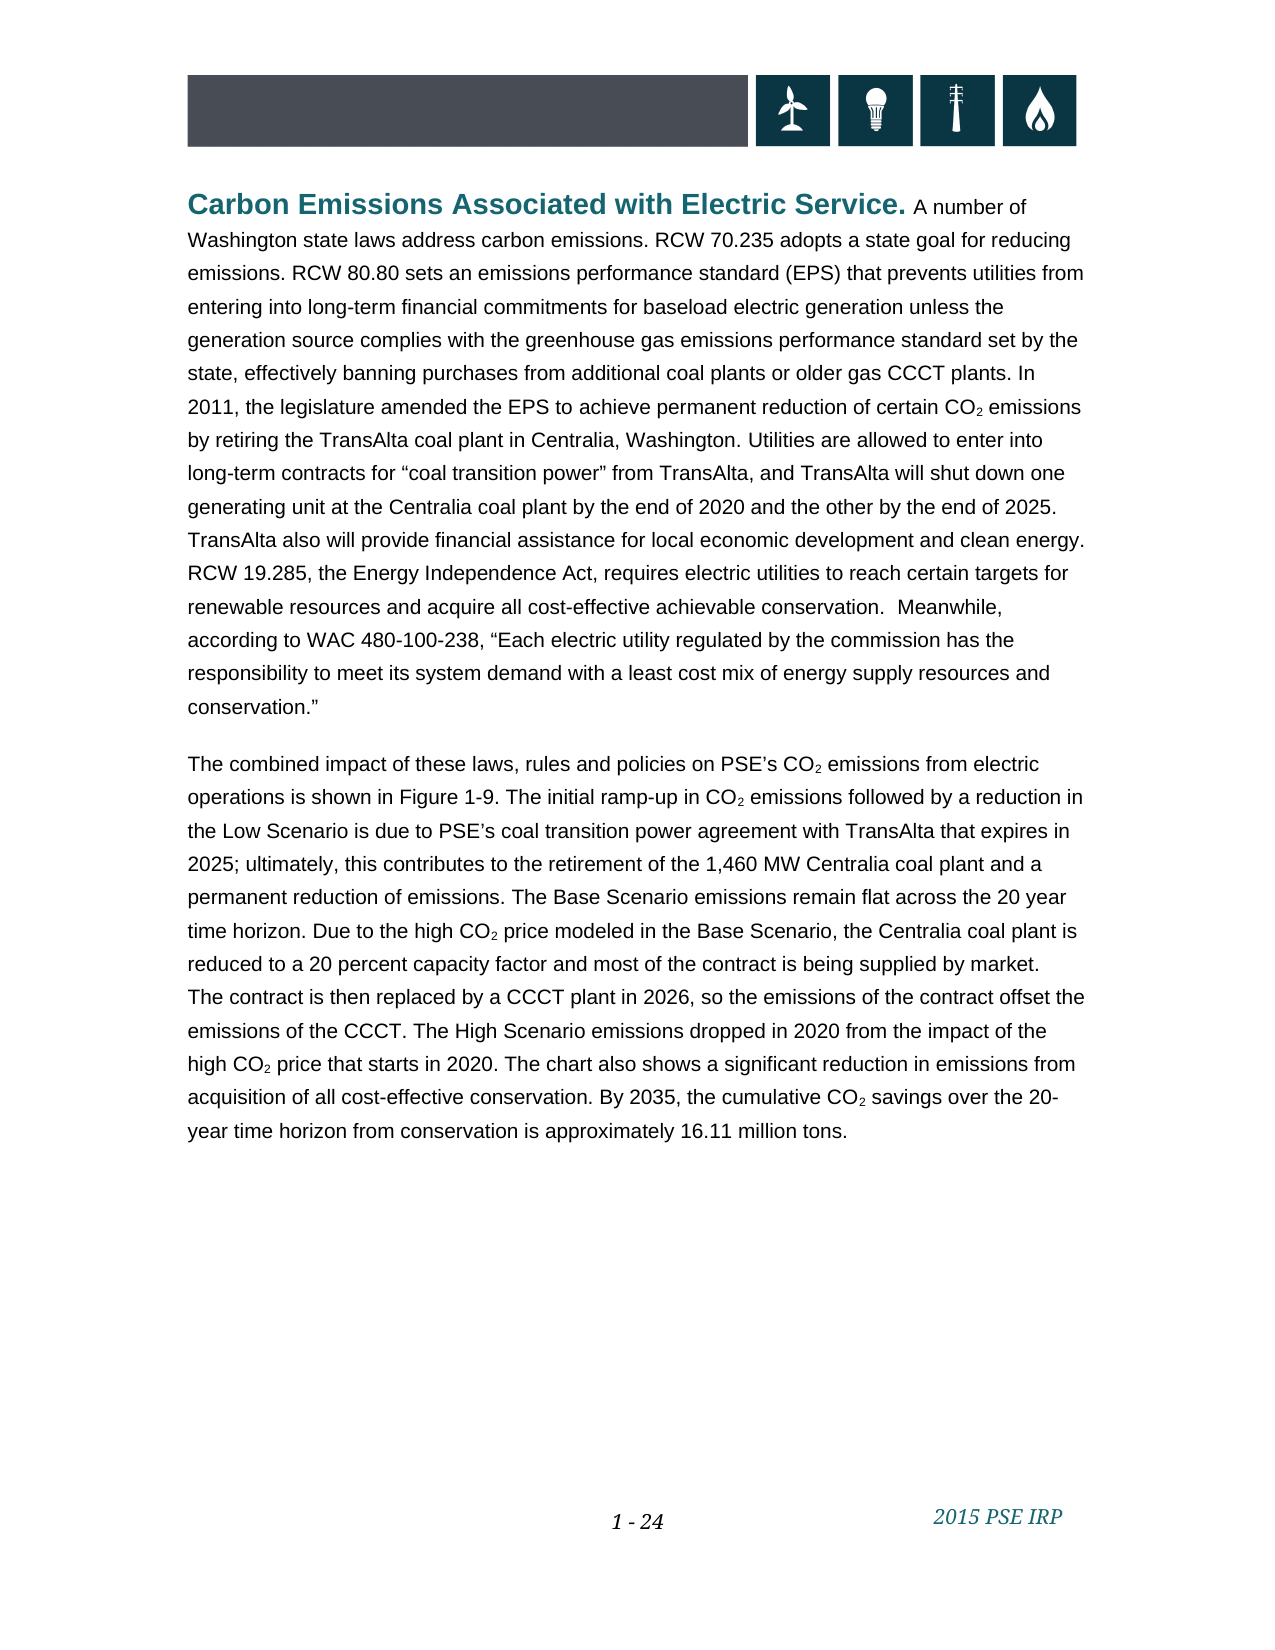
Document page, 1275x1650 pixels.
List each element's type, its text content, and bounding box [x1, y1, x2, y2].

picture [187, 75, 1077, 149]
text The combined impact of these laws, rules and policies on PSE’s CO2 emissions from electric operations is shown in Figure 1-9. The initial ramp-up in CO2 emissions followed by a reduction in the Low Scenario is due to PSE’s coal transition power agreement with TransAlta that expires in 2025; ultimately, this contributes to the retirement of the 1,460 MW Centralia coal plant and a permanent reduction of emissions. The Base Scenario emissions remain flat across the 20 year time horizon. Due to the high CO2 price modeled in the Base Scenario, the Centralia coal plant is reduced to a 20 percent capacity factor and most of the contract is being supplied by market. The contract is then replaced by a CCCT plant in 2026, so the emissions of the contract offset the emissions of the CCCT. The High Scenario emissions dropped in 2020 from the impact of the high CO2 price that starts in 2020. The chart also shows a significant reduction in emissions from acquisition of all cost-effective conservation. By 2035, the cumulative CO2 savings over the 20-year time horizon from conservation is approximately 16.11 million tons. [187, 745, 1087, 1145]
text Carbon Emissions Associated with Electric Service. A number of Washington state laws address carbon emissions. RCW 70.235 adopts a state goal for reducing emissions. RCW 80.80 sets an emissions performance standard (EPS) that prevents utilities from entering into long-term financial commitments for baseload electric generation unless the generation source complies with the greenhouse gas emissions performance standard set by the state, effectively banning purchases from additional coal plants or older gas CCCT plants. In 2011, the legislature amended the EPS to achieve permanent reduction of certain CO2 emissions by retiring the TransAlta coal plant in Centralia, Washington. Utilities are allowed to enter into long-term contracts for “coal transition power” from TransAlta, and TransAlta will shut down one generating unit at the Centralia coal plant by the end of 2020 and the other by the end of 2025. TransAlta also will provide financial assistance for local economic development and clean energy. RCW 19.285, the Energy Independence Act, requires electric utilities to reach certain targets for renewable resources and acquire all cost-effective achievable conservation. Meanwhile, according to WAC 480-100-238, “Each electric utility regulated by the commission has the responsibility to meet its system demand with a least cost mix of energy supply resources and conservation.” [187, 187, 1087, 721]
